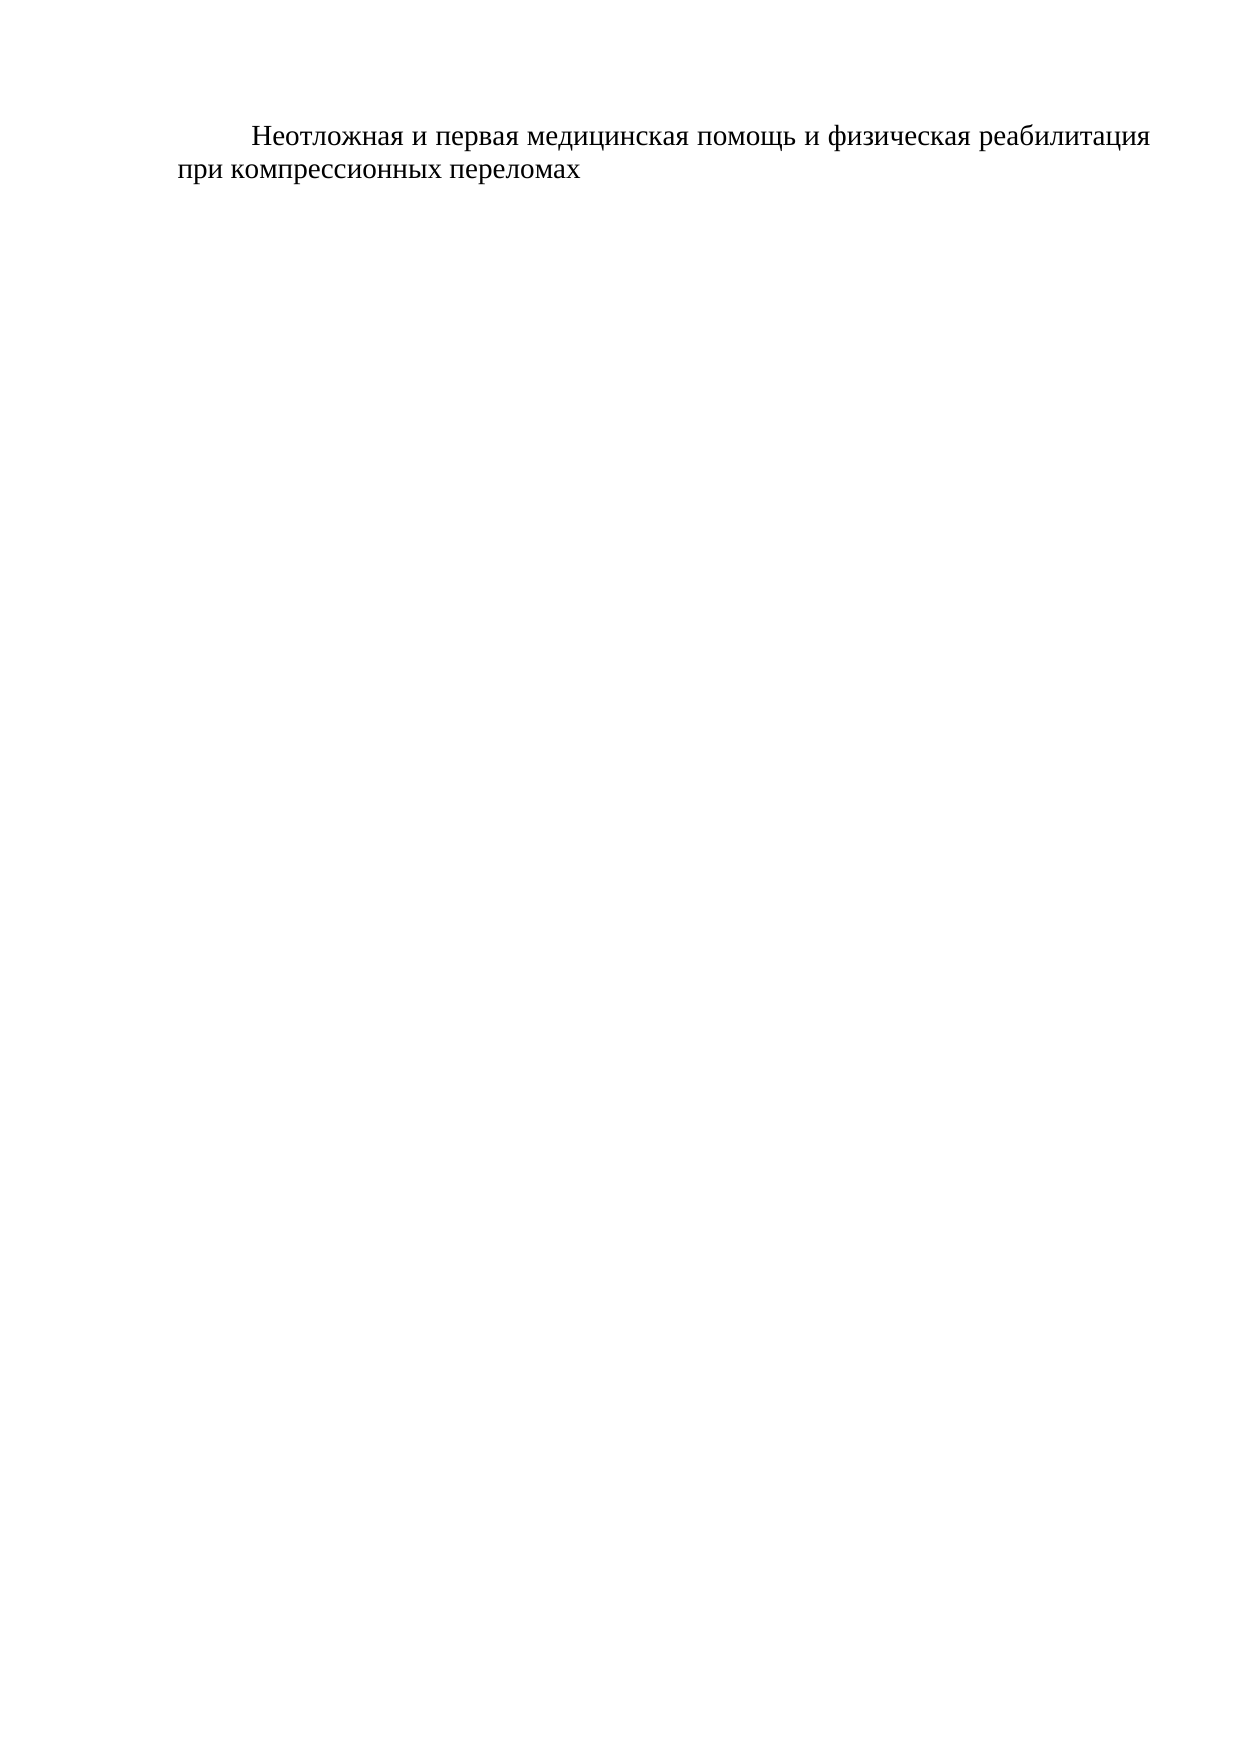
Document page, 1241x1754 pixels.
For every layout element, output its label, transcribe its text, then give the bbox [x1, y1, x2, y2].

text Неотложная и первая медицинская помощь и физическая реабилитация при компрессионных переломах [177, 118, 1152, 185]
